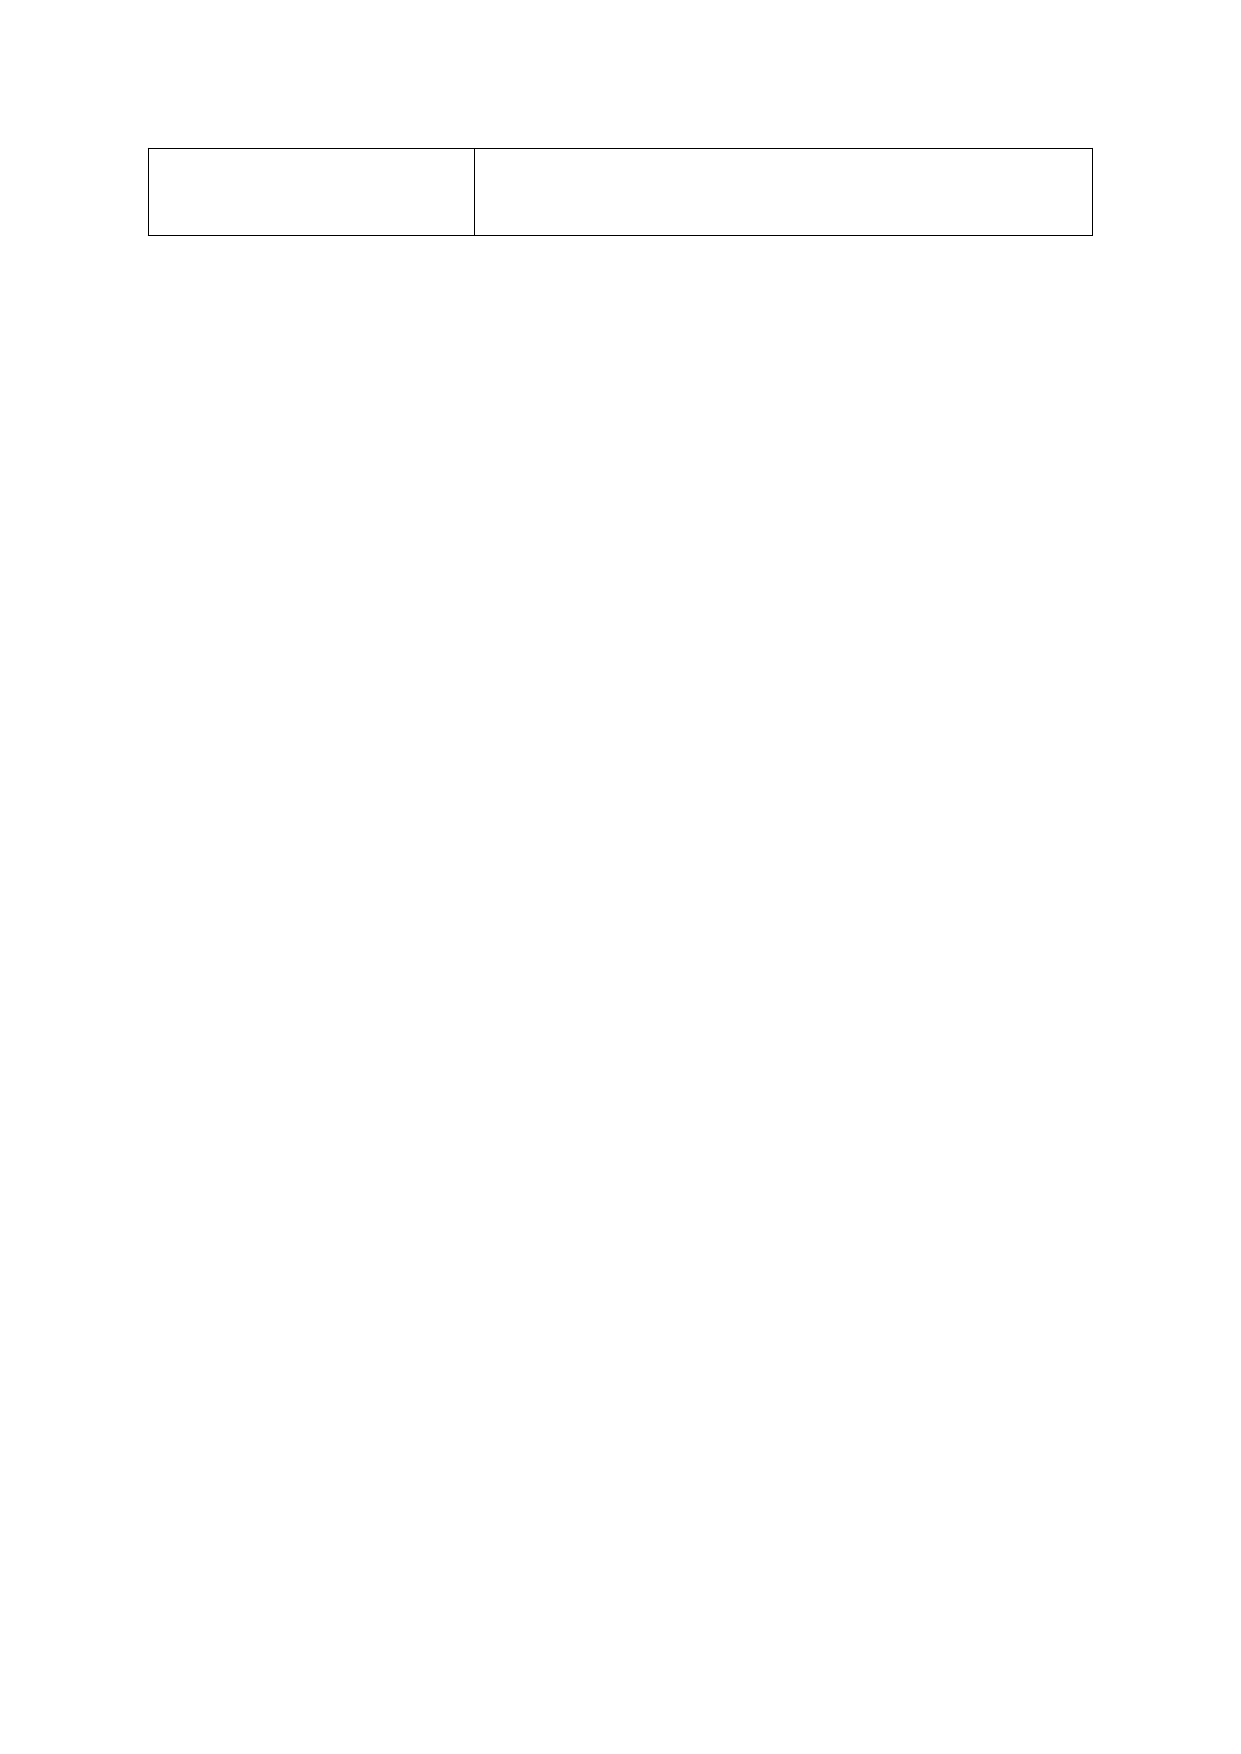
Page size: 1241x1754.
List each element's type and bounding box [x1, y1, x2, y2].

table_cell [149, 149, 474, 234]
table_cell [475, 149, 1092, 234]
